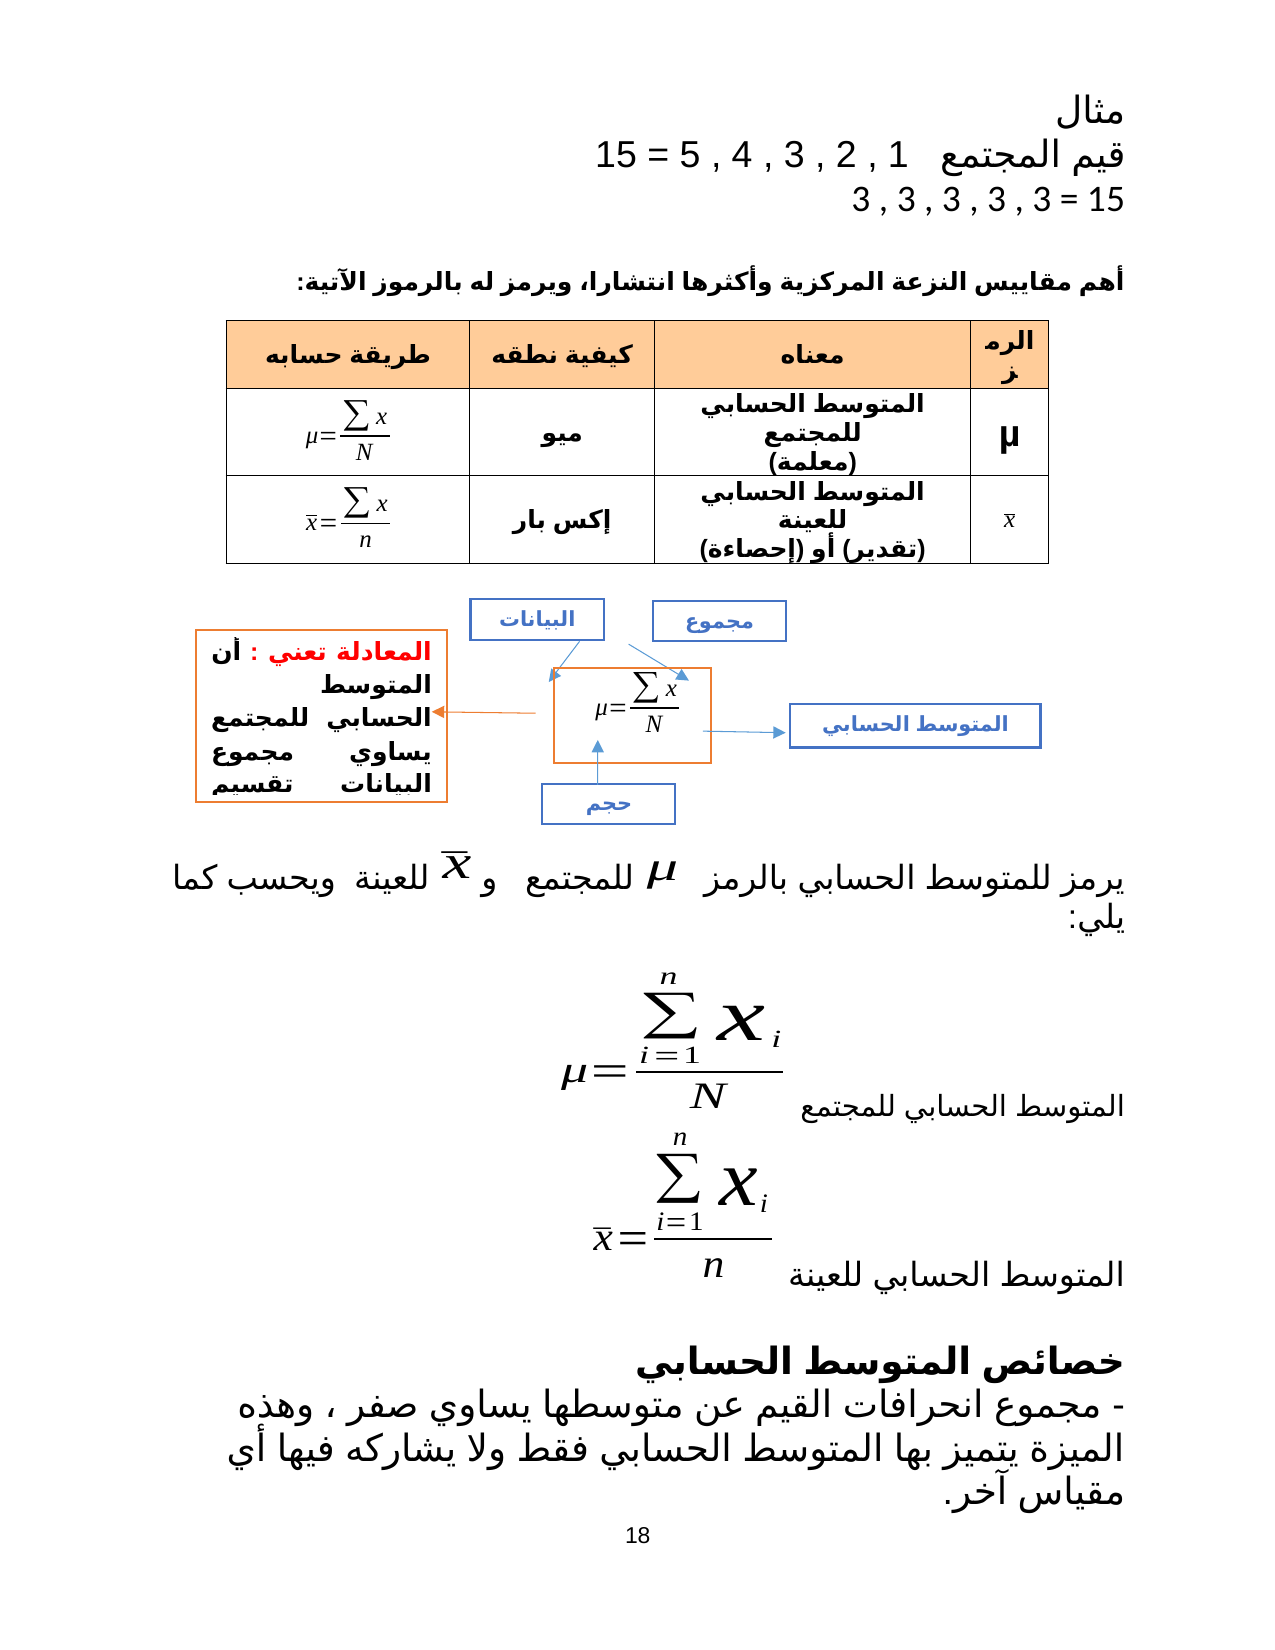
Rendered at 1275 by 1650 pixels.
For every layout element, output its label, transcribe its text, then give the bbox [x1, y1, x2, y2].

text مثال [150, 89, 1125, 132]
table_cell [227, 389, 469, 475]
table_header معناه [655, 321, 970, 388]
table_header الرمز [971, 321, 1048, 388]
text أهم مقاييس النزعة المركزية وأكثرها انتشارا، ويرمز له بالرموز الآتية: [150, 267, 1125, 295]
table_cell إكس بار [470, 476, 654, 563]
table_cell µ [971, 389, 1048, 475]
text المتوسط الحسابي للعينة [150, 1123, 1125, 1294]
table_cell [971, 476, 1048, 563]
table_cell المتوسط الحسابي للمجتمع (معلمة) [655, 389, 970, 475]
table_header كيفية نطقه [470, 321, 654, 388]
table_cell [227, 476, 469, 563]
table_header طريقة حسابه [227, 321, 469, 388]
text قيم المجتمع 1 , 2 , 3 , 4 , 5 = 15 [150, 132, 1125, 175]
text يرمز للمتوسط الحسابي بالرمز للمجتمع و للعينة ويحسب كما يلي: [150, 837, 1125, 935]
text - مجموع انحرافات القيم عن متوسطها يساوي صفر ، وهذه الميزة يتميز بها المتوسط الحسابي فقط ولا يشاركه فيها أي مقياس آخر. [150, 1383, 1125, 1512]
text 3 , 3 , 3 , 3 , 3 = 15 [150, 175, 1125, 221]
table_cell ميو [470, 389, 654, 475]
table_cell المتوسط الحسابي للعينة (تقدير) أو (إحصاءة) [655, 476, 970, 563]
text المتوسط الحسابي للمجتمع [150, 963, 1125, 1123]
text خصائص المتوسط الحسابي [150, 1339, 1125, 1383]
